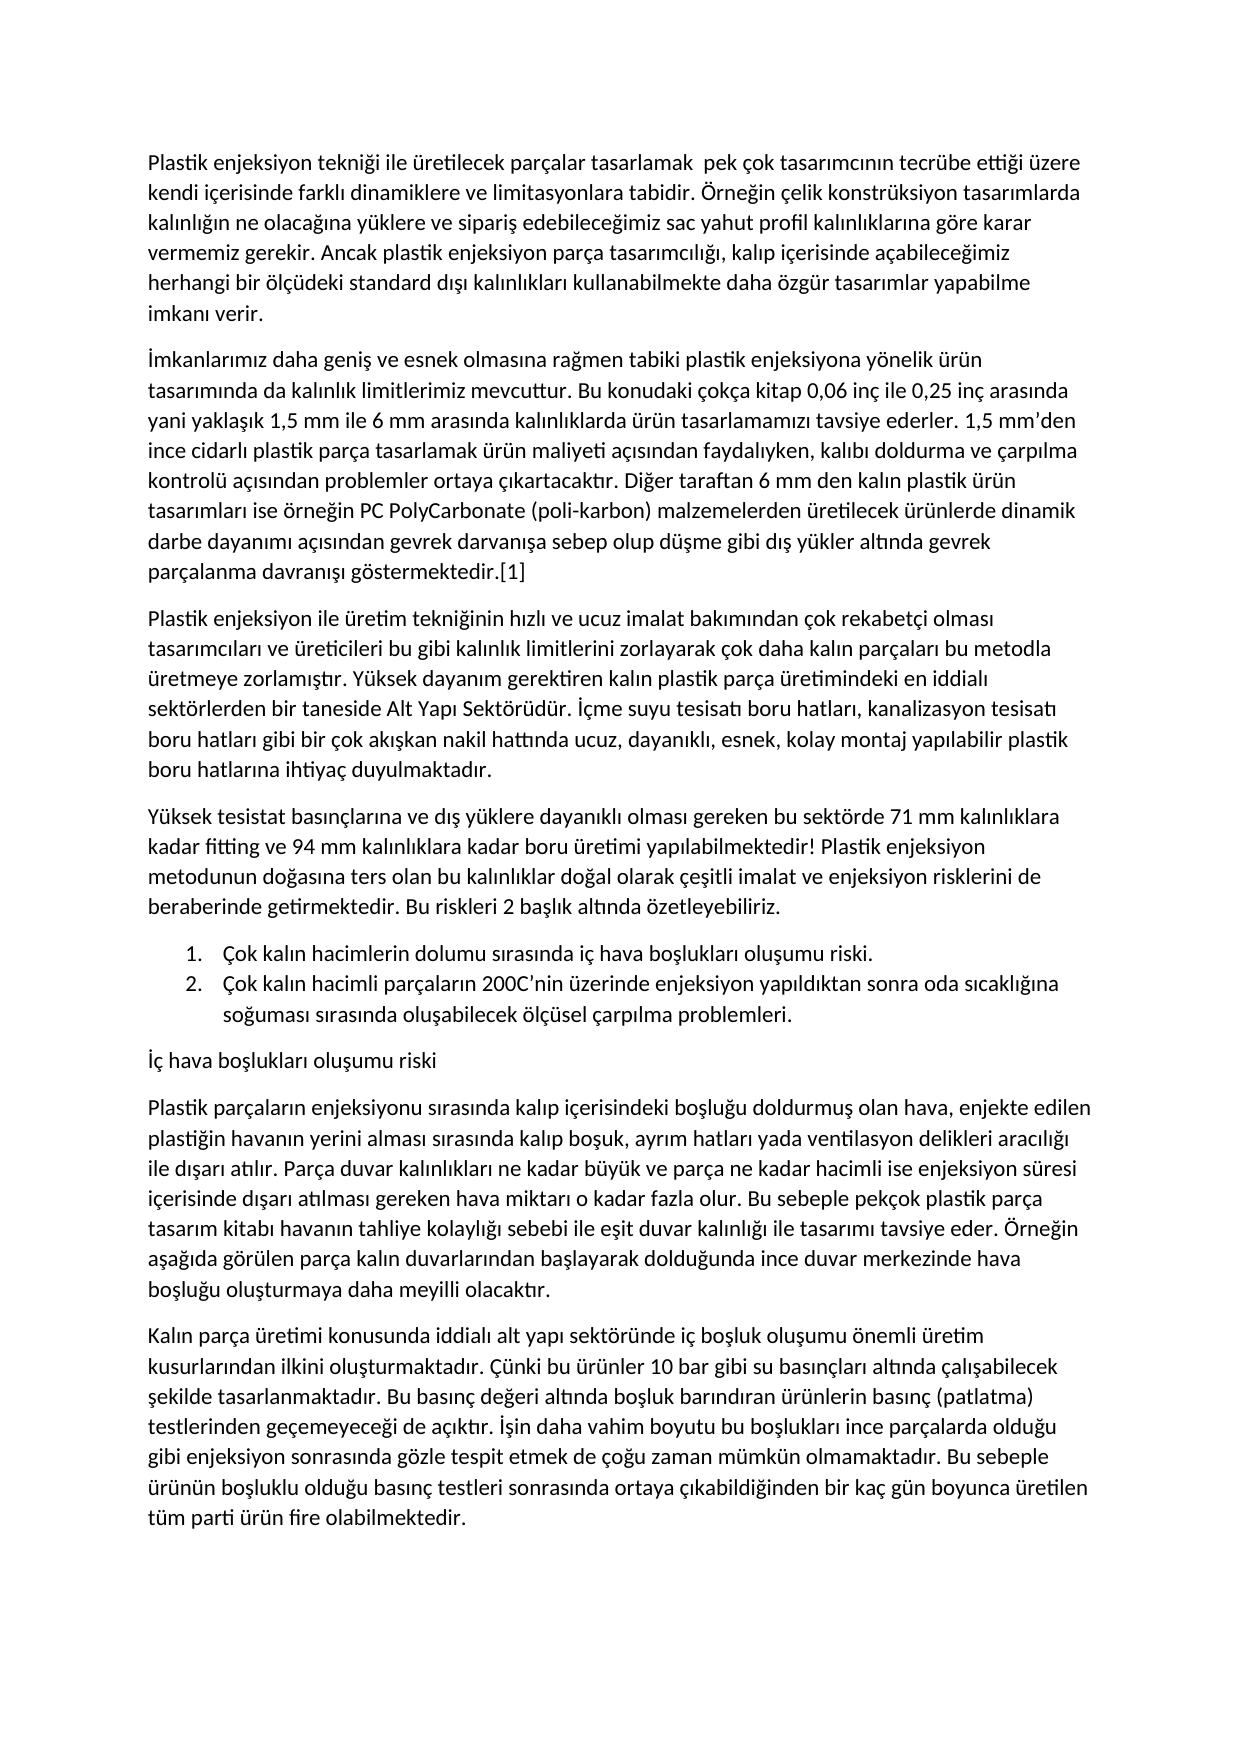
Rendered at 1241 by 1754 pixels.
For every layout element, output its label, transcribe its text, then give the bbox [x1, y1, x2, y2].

text İç hava boşlukları oluşumu riski [148, 1047, 1093, 1074]
text Kalın parça üretimi konusunda iddialı alt yapı sektöründe iç boşluk oluşumu önemli üretim kusurlarından ilkini oluşturmaktadır. Çünki bu ürünler 10 bar gibi su basınçları altında çalışabilecek şekilde tasarlanmaktadır. Bu basınç değeri altında boşluk barındıran ürünlerin basınç (patlatma) testlerinden geçemeyeceği de açıktır. İşin daha vahim boyutu bu boşlukları ince parçalarda olduğu gibi enjeksiyon sonrasında gözle tespit etmek de çoğu zaman mümkün olmamaktadır. Bu sebeple ürünün boşluklu olduğu basınç testleri sonrasında ortaya çıkabildiğinden bir kaç gün boyunca üretilen tüm parti ürün fire olabilmektedir. [148, 1322, 1093, 1531]
text Plastik enjeksiyon tekniği ile üretilecek parçalar tasarlamak pek çok tasarımcının tecrübe ettiği üzere kendi içerisinde farklı dinamiklere ve limitasyonlara tabidir. Örneğin çelik konstrüksiyon tasarımlarda kalınlığın ne olacağına yüklere ve sipariş edebileceğimiz sac yahut profil kalınlıklarına göre karar vermemiz gerekir. Ancak plastik enjeksiyon parça tasarımcılığı, kalıp içerisinde açabileceğimiz herhangi bir ölçüdeki standard dışı kalınlıkları kullanabilmekte daha özgür tasarımlar yapabilme imkanı verir. [148, 148, 1093, 327]
list Çok kalın hacimlerin dolumu sırasında iç hava boşlukları oluşumu riski. [185, 939, 1093, 967]
text İmkanlarımız daha geniş ve esnek olmasına rağmen tabiki plastik enjeksiyona yönelik ürün tasarımında da kalınlık limitlerimiz mevcuttur. Bu konudaki çokça kitap 0,06 inç ile 0,25 inç arasında yani yaklaşık 1,5 mm ile 6 mm arasında kalınlıklarda ürün tasarlamamızı tavsiye ederler. 1,5 mm’den ince cidarlı plastik parça tasarlamak ürün maliyeti açısından faydalıyken, kalıbı doldurma ve çarpılma kontrolü açısından problemler ortaya çıkartacaktır. Diğer taraftan 6 mm den kalın plastik ürün tasarımları ise örneğin PC PolyCarbonate (poli-karbon) malzemelerden üretilecek ürünlerde dinamik darbe dayanımı açısından gevrek darvanışa sebep olup düşme gibi dış yükler altında gevrek parçalanma davranışı göstermektedir.[1] [148, 346, 1093, 585]
text Plastik enjeksiyon ile üretim tekniğinin hızlı ve ucuz imalat bakımından çok rekabetçi olması tasarımcıları ve üreticileri bu gibi kalınlık limitlerini zorlayarak çok daha kalın parçaları bu metodla üretmeye zorlamıştır. Yüksek dayanım gerektiren kalın plastik parça üretimindeki en iddialı sektörlerden bir taneside Alt Yapı Sektörüdür. İçme suyu tesisatı boru hatları, kanalizasyon tesisatı boru hatları gibi bir çok akışkan nakil hattında ucuz, dayanıklı, esnek, kolay montaj yapılabilir plastik boru hatlarına ihtiyaç duyulmaktadır. [148, 604, 1093, 783]
list Çok kalın hacimli parçaların 200C’nin üzerinde enjeksiyon yapıldıktan sonra oda sıcaklığına soğuması sırasında oluşabilecek ölçüsel çarpılma problemleri. [185, 969, 1093, 1028]
text Yüksek tesistat basınçlarına ve dış yüklere dayanıklı olması gereken bu sektörde 71 mm kalınlıklara kadar fitting ve 94 mm kalınlıklara kadar boru üretimi yapılabilmektedir! Plastik enjeksiyon metodunun doğasına ters olan bu kalınlıklar doğal olarak çeşitli imalat ve enjeksiyon risklerini de beraberinde getirmektedir. Bu riskleri 2 başlık altında özetleyebiliriz. [148, 802, 1093, 920]
text Plastik parçaların enjeksiyonu sırasında kalıp içerisindeki boşluğu doldurmuş olan hava, enjekte edilen plastiğin havanın yerini alması sırasında kalıp boşuk, ayrım hatları yada ventilasyon delikleri aracılığı ile dışarı atılır. Parça duvar kalınlıkları ne kadar büyük ve parça ne kadar hacimli ise enjeksiyon süresi içerisinde dışarı atılması gereken hava miktarı o kadar fazla olur. Bu sebeple pekçok plastik parça tasarım kitabı havanın tahliye kolaylığı sebebi ile eşit duvar kalınlığı ile tasarımı tavsiye eder. Örneğin aşağıda görülen parça kalın duvarlarından başlayarak dolduğunda ince duvar merkezinde hava boşluğu oluşturmaya daha meyilli olacaktır. [148, 1093, 1093, 1303]
